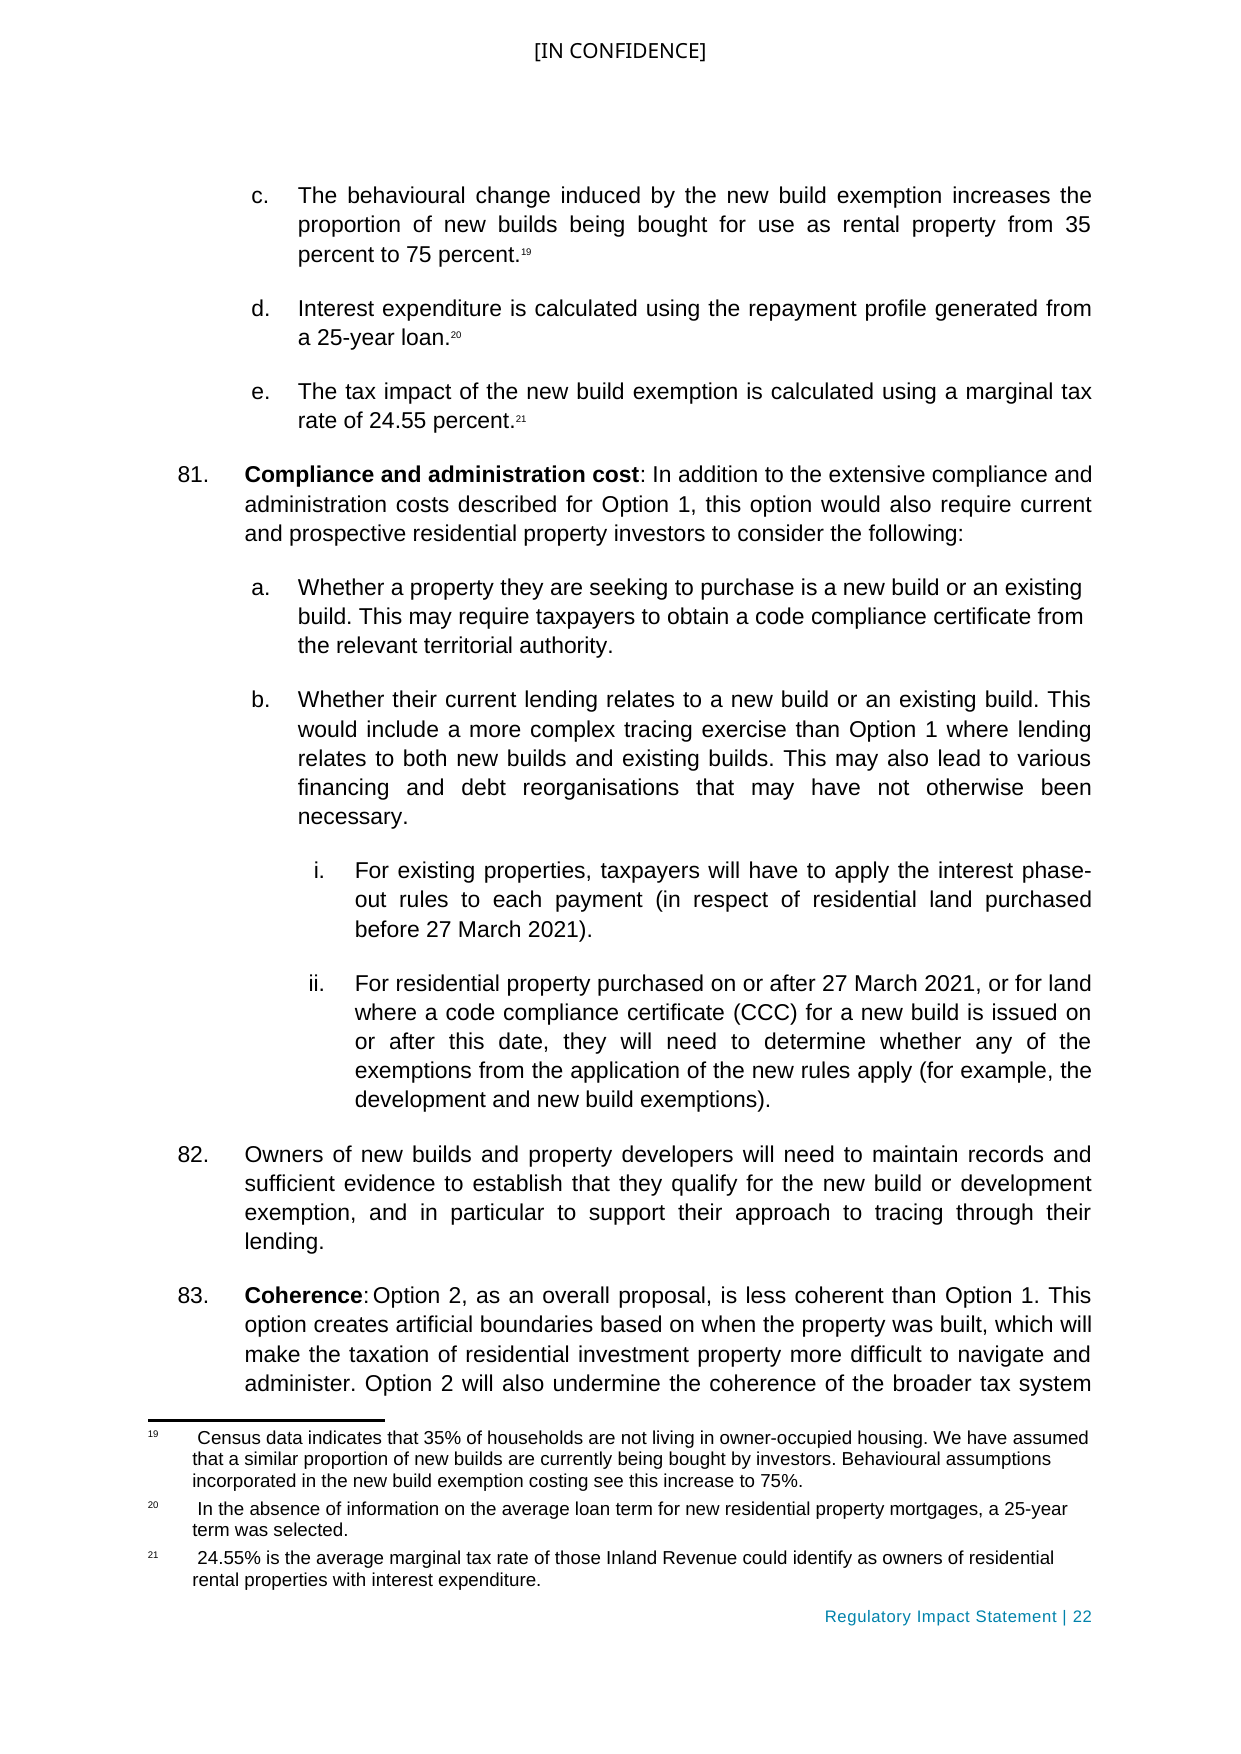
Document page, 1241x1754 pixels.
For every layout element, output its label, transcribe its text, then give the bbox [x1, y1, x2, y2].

list Whether their current lending relates to a new build or an existing build. This would include a more complex tracing exercise than Option 1 where lending relates to both new builds and existing builds. This may also lead to various financing and debt reorganisations that may have not otherwise been necessary. [251, 683, 1092, 829]
list The behavioural change induced by the new build exemption increases the proportion of new builds being bought for use as rental property from 35 percent to 75 percent. [251, 179, 1092, 267]
list Interest expenditure is calculated using the repayment profile generated from a 25-year loan. [251, 292, 1092, 350]
list Compliance and administration cost: In addition to the extensive compliance and administration costs described for Option 1, this option would also require current and prospective residential property investors to consider the following: [177, 458, 1092, 546]
list Whether a property they are seeking to purchase is a new build or an existing build. This may require taxpayers to obtain a code compliance certificate from the relevant territorial authority. [251, 571, 1092, 658]
list The tax impact of the new build exemption is calculated using a marginal tax rate of 24.55 percent. [251, 375, 1092, 433]
list For existing properties, taxpayers will have to apply the interest phase-out rules to each payment (in respect of residential land purchased before 27 March 2021). [325, 854, 1092, 942]
picture [825, 1611, 832, 1622]
list Owners of new builds and property developers will need to maintain records and sufficient evidence to establish that they qualify for the new build or development exemption, and in particular to support their approach to tracing through their lending. [177, 1138, 1092, 1254]
list For residential property purchased on or after 27 March 2021, or for land where a code compliance certificate (CCC) for a new build is issued on or after this date, they will need to determine whether any of the exemptions from the application of the new rules apply (for example, the development and new build exemptions). [325, 967, 1092, 1113]
picture [1043, 1613, 1049, 1622]
